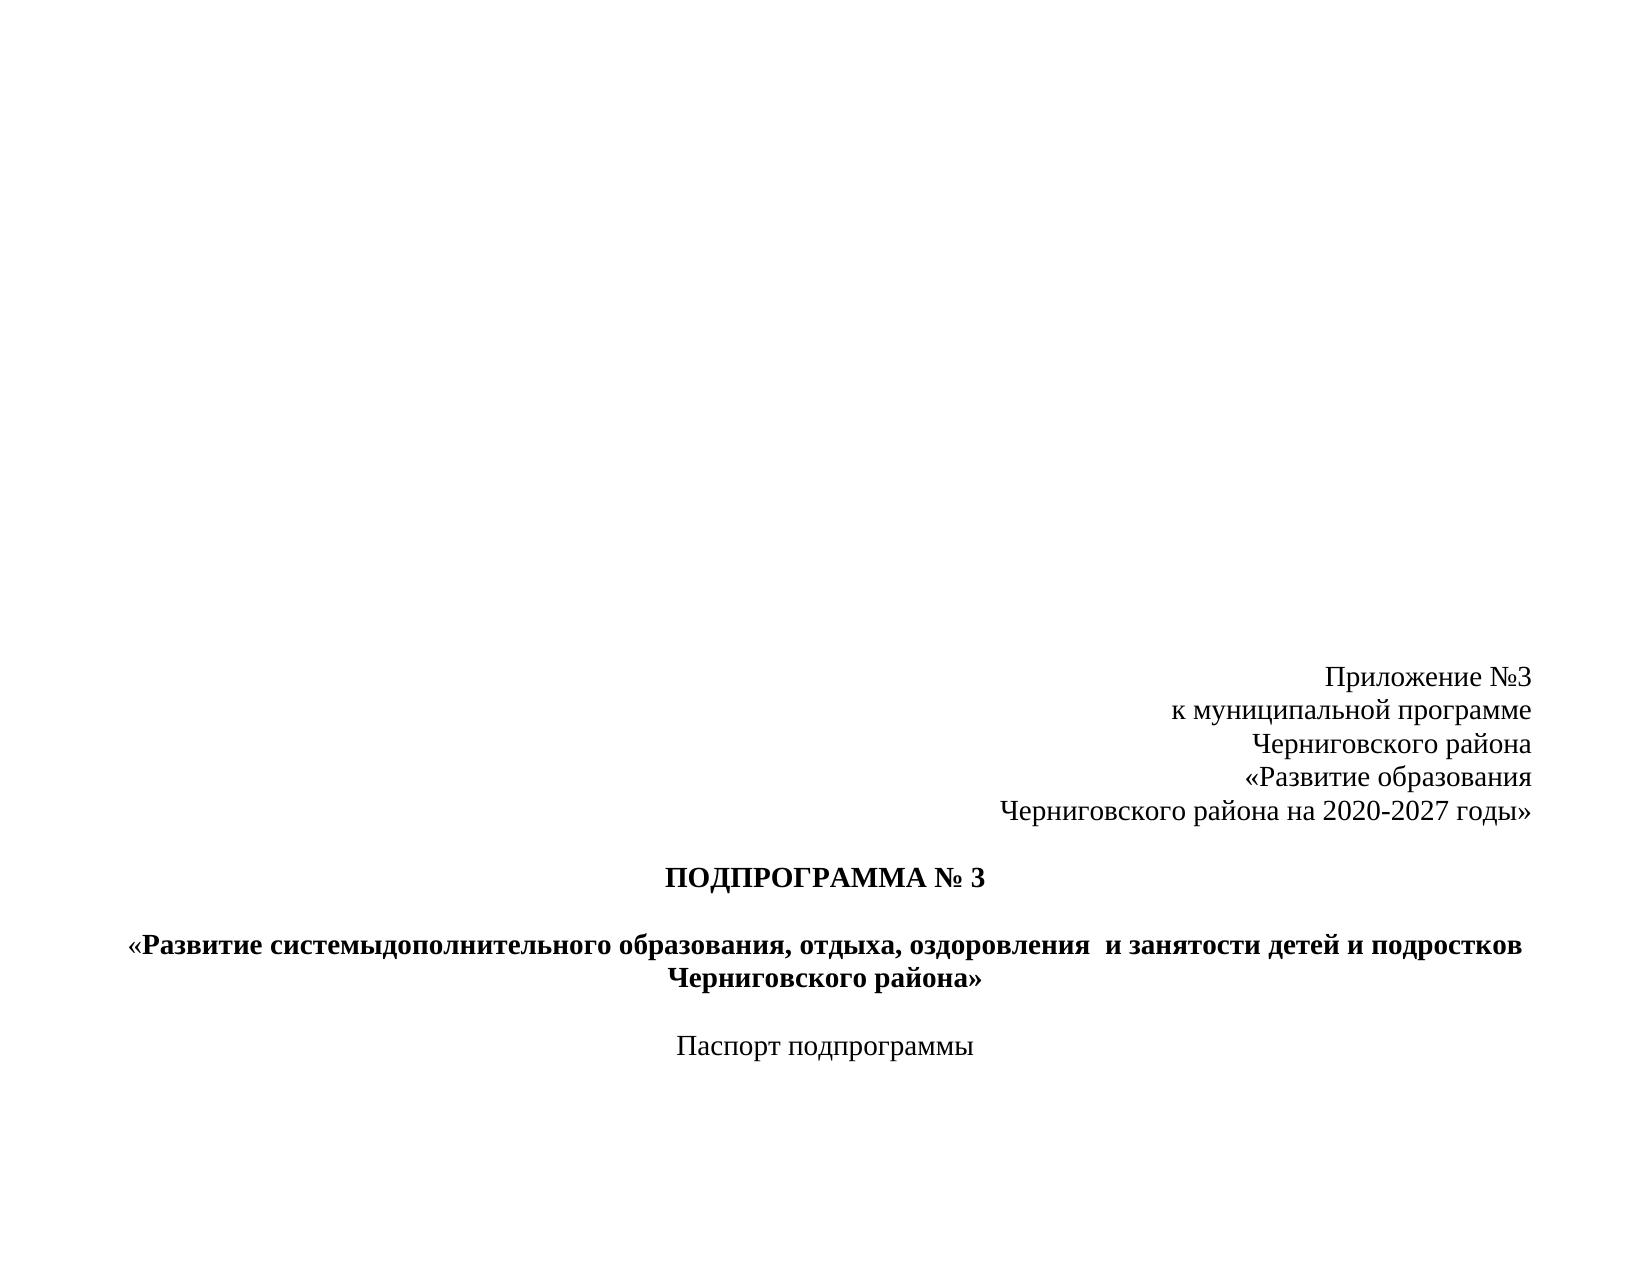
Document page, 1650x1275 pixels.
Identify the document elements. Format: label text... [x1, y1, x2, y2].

text «Развитие системыдополнительного образования, отдыха, оздоровления и занятости детей и подростков Черниговского района» [118, 927, 1532, 994]
text ПОДПРОГРАММА № 3 [118, 860, 1532, 893]
text Черниговского района [118, 726, 1532, 759]
text к муниципальной программе [118, 692, 1532, 726]
text Паспорт подпрограммы [118, 1028, 1532, 1061]
text Черниговского района на 2020-2027 годы» [118, 793, 1532, 826]
text Приложение №3 [118, 659, 1532, 692]
text «Развитие образования [118, 759, 1532, 793]
